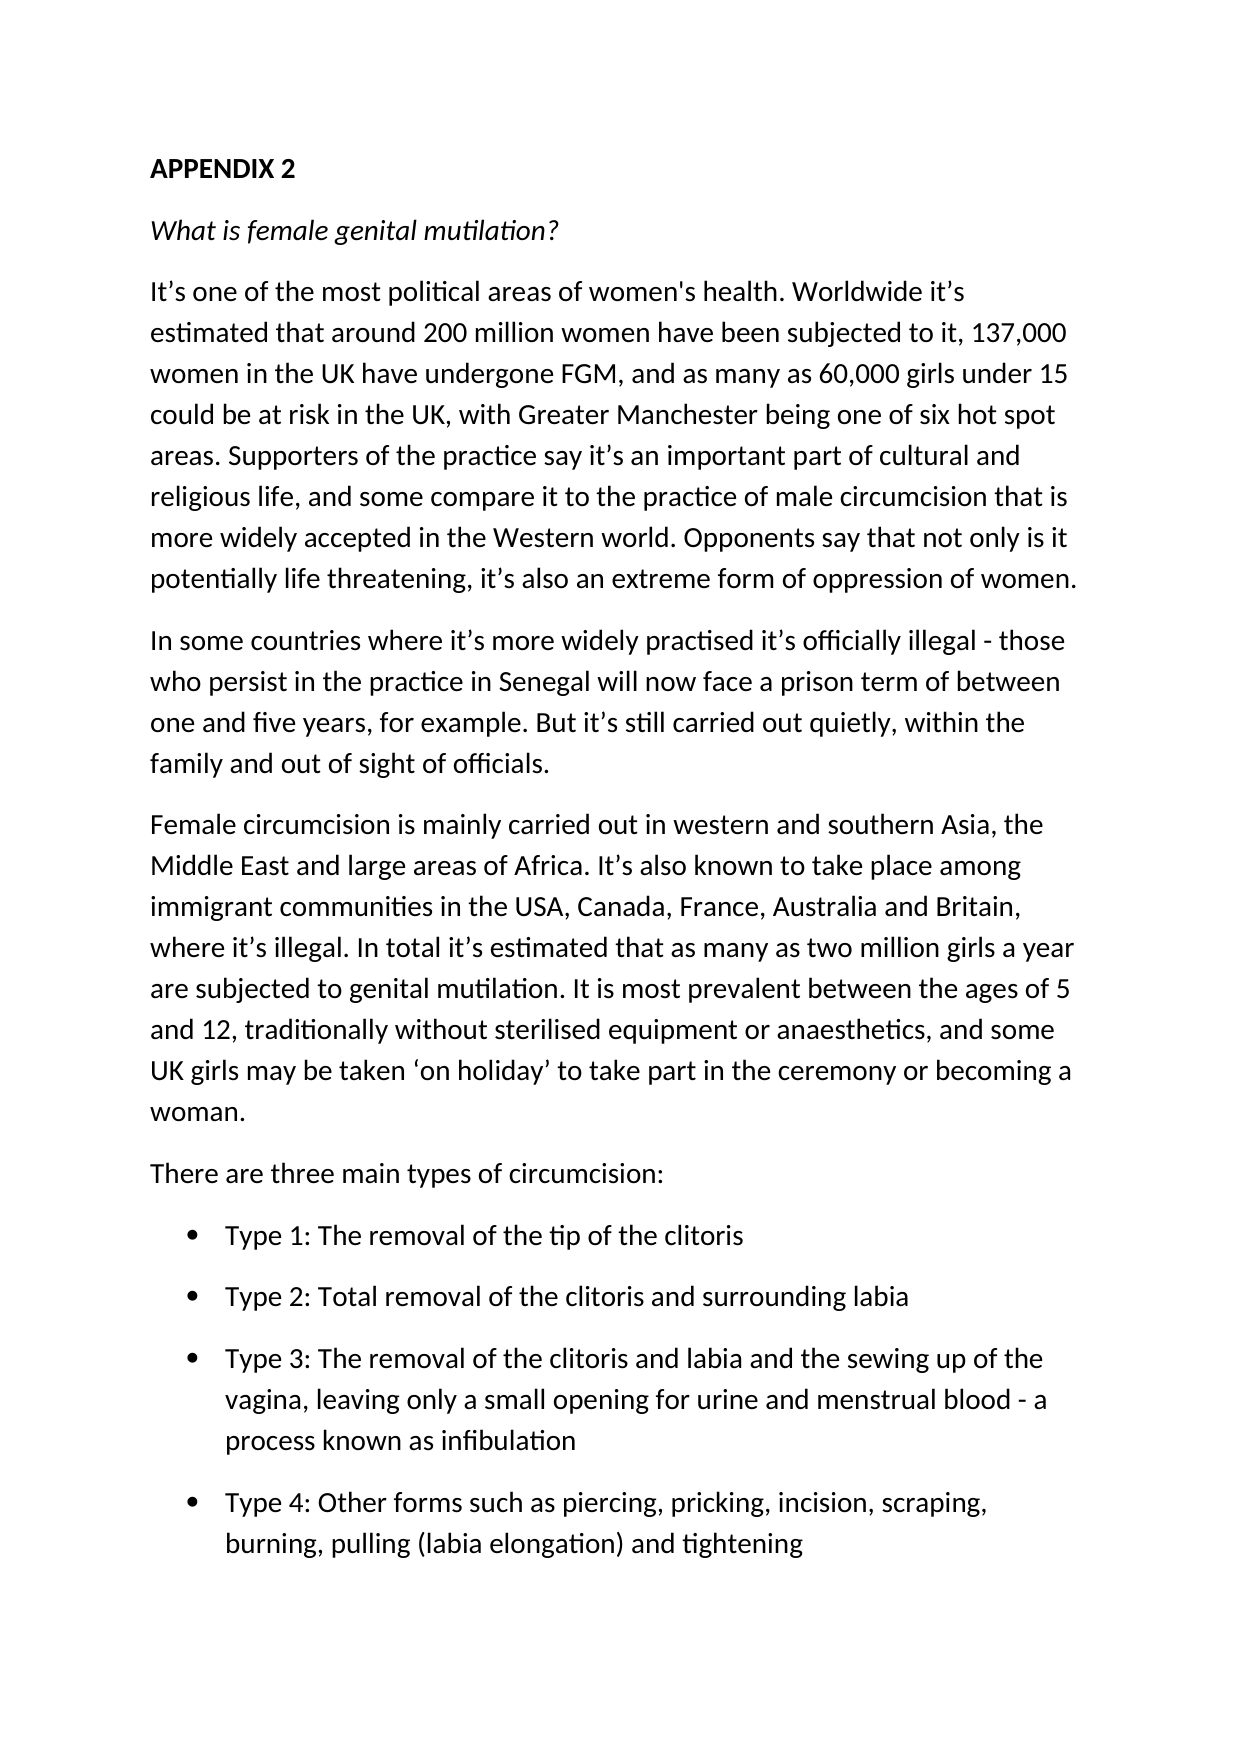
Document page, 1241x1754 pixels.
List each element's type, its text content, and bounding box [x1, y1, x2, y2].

list Type 3: The removal of the clitoris and labia and the sewing up of the vagina, leaving only a small opening for urine and menstrual blood - a process known as infibulation [187, 1340, 1090, 1458]
text What is female genital mutilation? [150, 212, 1090, 247]
list Type 4: Other forms such as piercing, pricking, incision, scraping, burning, pulling (labia elongation) and tightening [187, 1484, 1090, 1560]
subtitle APPENDIX 2 [150, 150, 1090, 186]
text Female circumcision is mainly carried out in western and southern Asia, the Middle East and large areas of Africa. It’s also known to take place among immigrant communities in the USA, Canada, France, Australia and Britain, where it’s illegal. In total it’s estimated that as many as two million girls a year are subjected to genital mutilation. It is most prevalent between the ages of 5 and 12, traditionally without sterilised equipment or anaesthetics, and some UK girls may be taken ‘on holiday’ to take part in the ceremony or becoming a woman. [150, 806, 1090, 1129]
list Type 1: The removal of the tip of the clitoris [187, 1217, 1090, 1252]
list Type 2: Total removal of the clitoris and surrounding labia [187, 1278, 1090, 1314]
text It’s one of the most political areas of women's health. Worldwide it’s estimated that around 200 million women have been subjected to it, 137,000 women in the UK have undergone FGM, and as many as 60,000 girls under 15 could be at risk in the UK, with Greater Manchester being one of six hot spot areas. Supporters of the practice say it’s an important part of cultural and religious life, and some compare it to the practice of male circumcision that is more widely accepted in the Western world. Opponents say that not only is it potentially life threatening, it’s also an extreme form of oppression of women. [150, 273, 1090, 596]
text There are three main types of circumcision: [150, 1155, 1090, 1190]
text In some countries where it’s more widely practised it’s officially illegal - those who persist in the practice in Senegal will now face a prison term of between one and five years, for example. But it’s still carried out quietly, within the family and out of sight of officials. [150, 622, 1090, 780]
